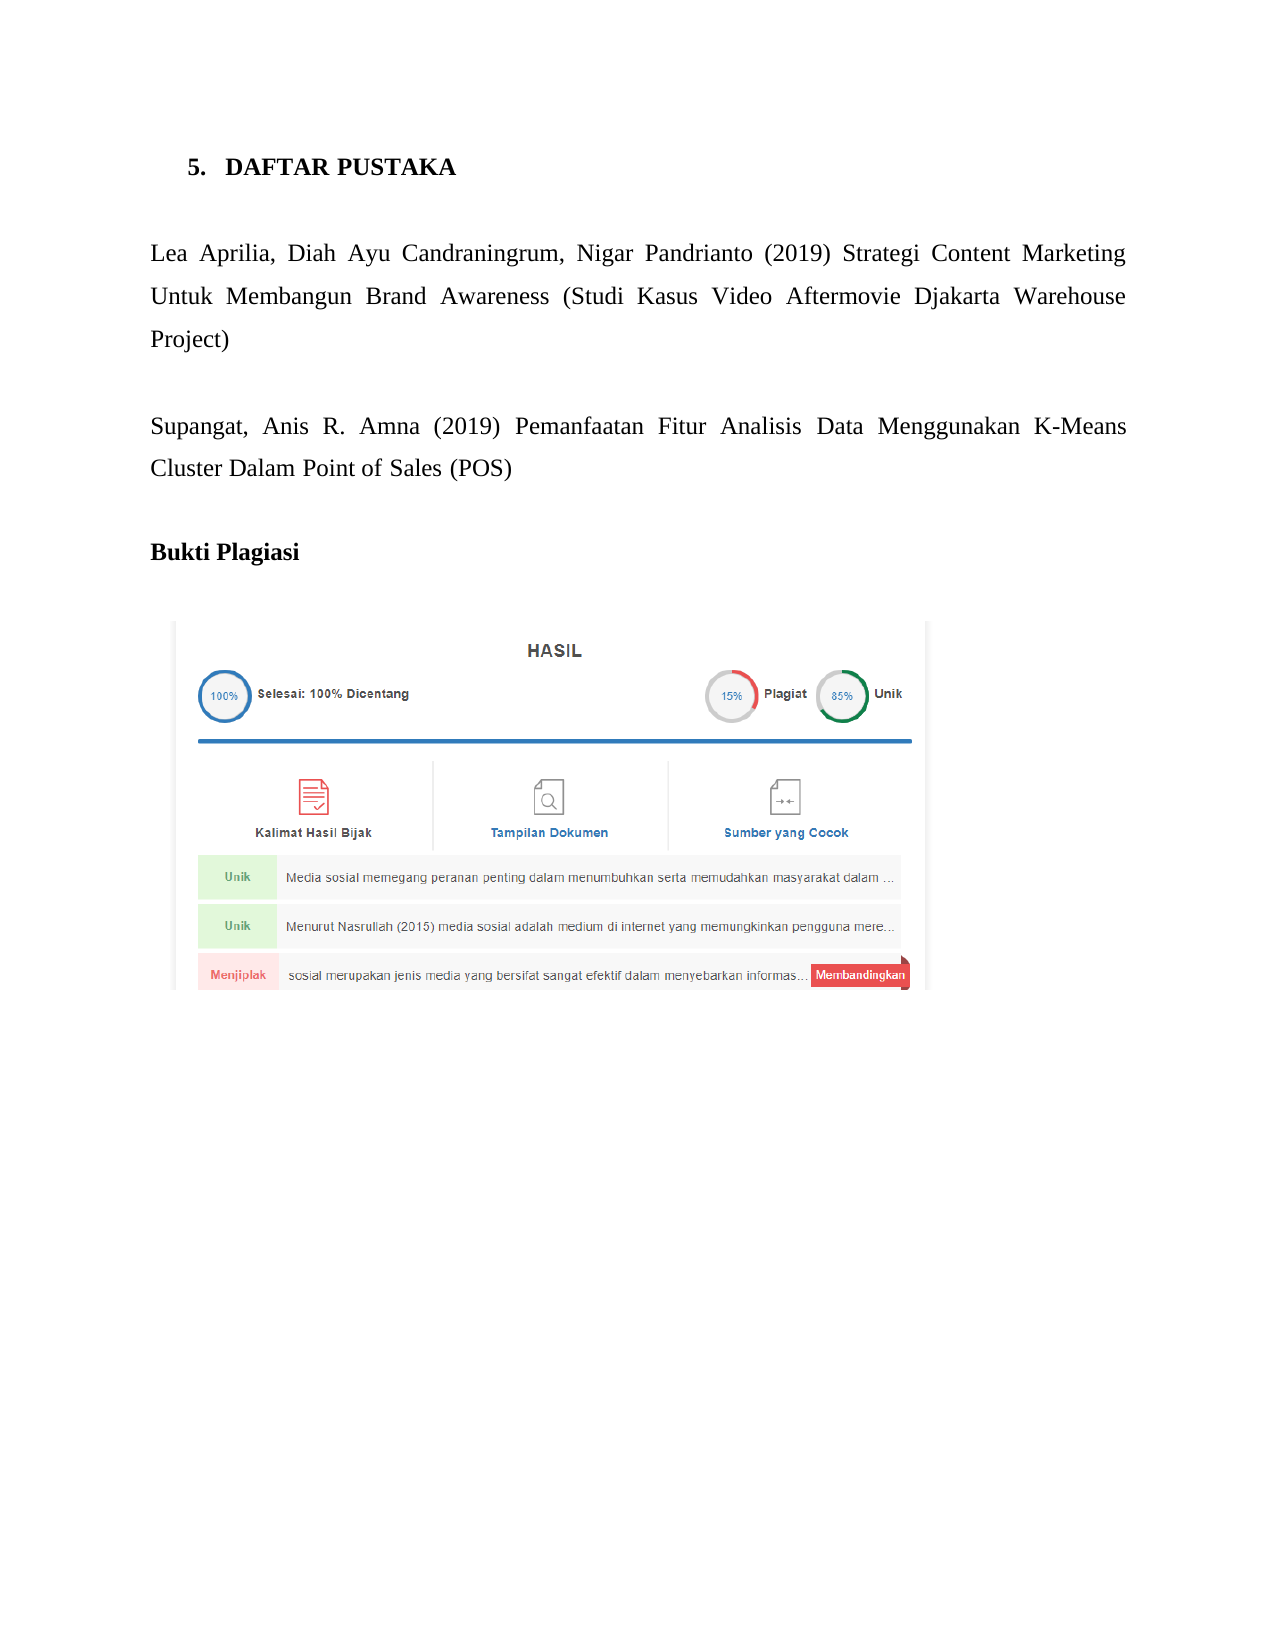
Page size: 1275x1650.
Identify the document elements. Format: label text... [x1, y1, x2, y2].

text Supangat, Anis R. Amna (2019) Pemanfaatan Fitur Analisis Data Menggunakan K-Means Cluster Dalam Point of Sales (POS) [150, 411, 1127, 482]
text Bukti Plagiasi [150, 537, 1127, 566]
text Lea Aprilia, Diah Ayu Candraningrum, Nigar Pandrianto (2019) Strategi Content Marketing Untuk Membangun Brand Awareness (Studi Kasus Video Aftermovie Djakarta Warehouse Project) [150, 238, 1126, 353]
subtitle DAFTAR PUSTAKA [187, 152, 1137, 181]
picture [169, 621, 933, 990]
